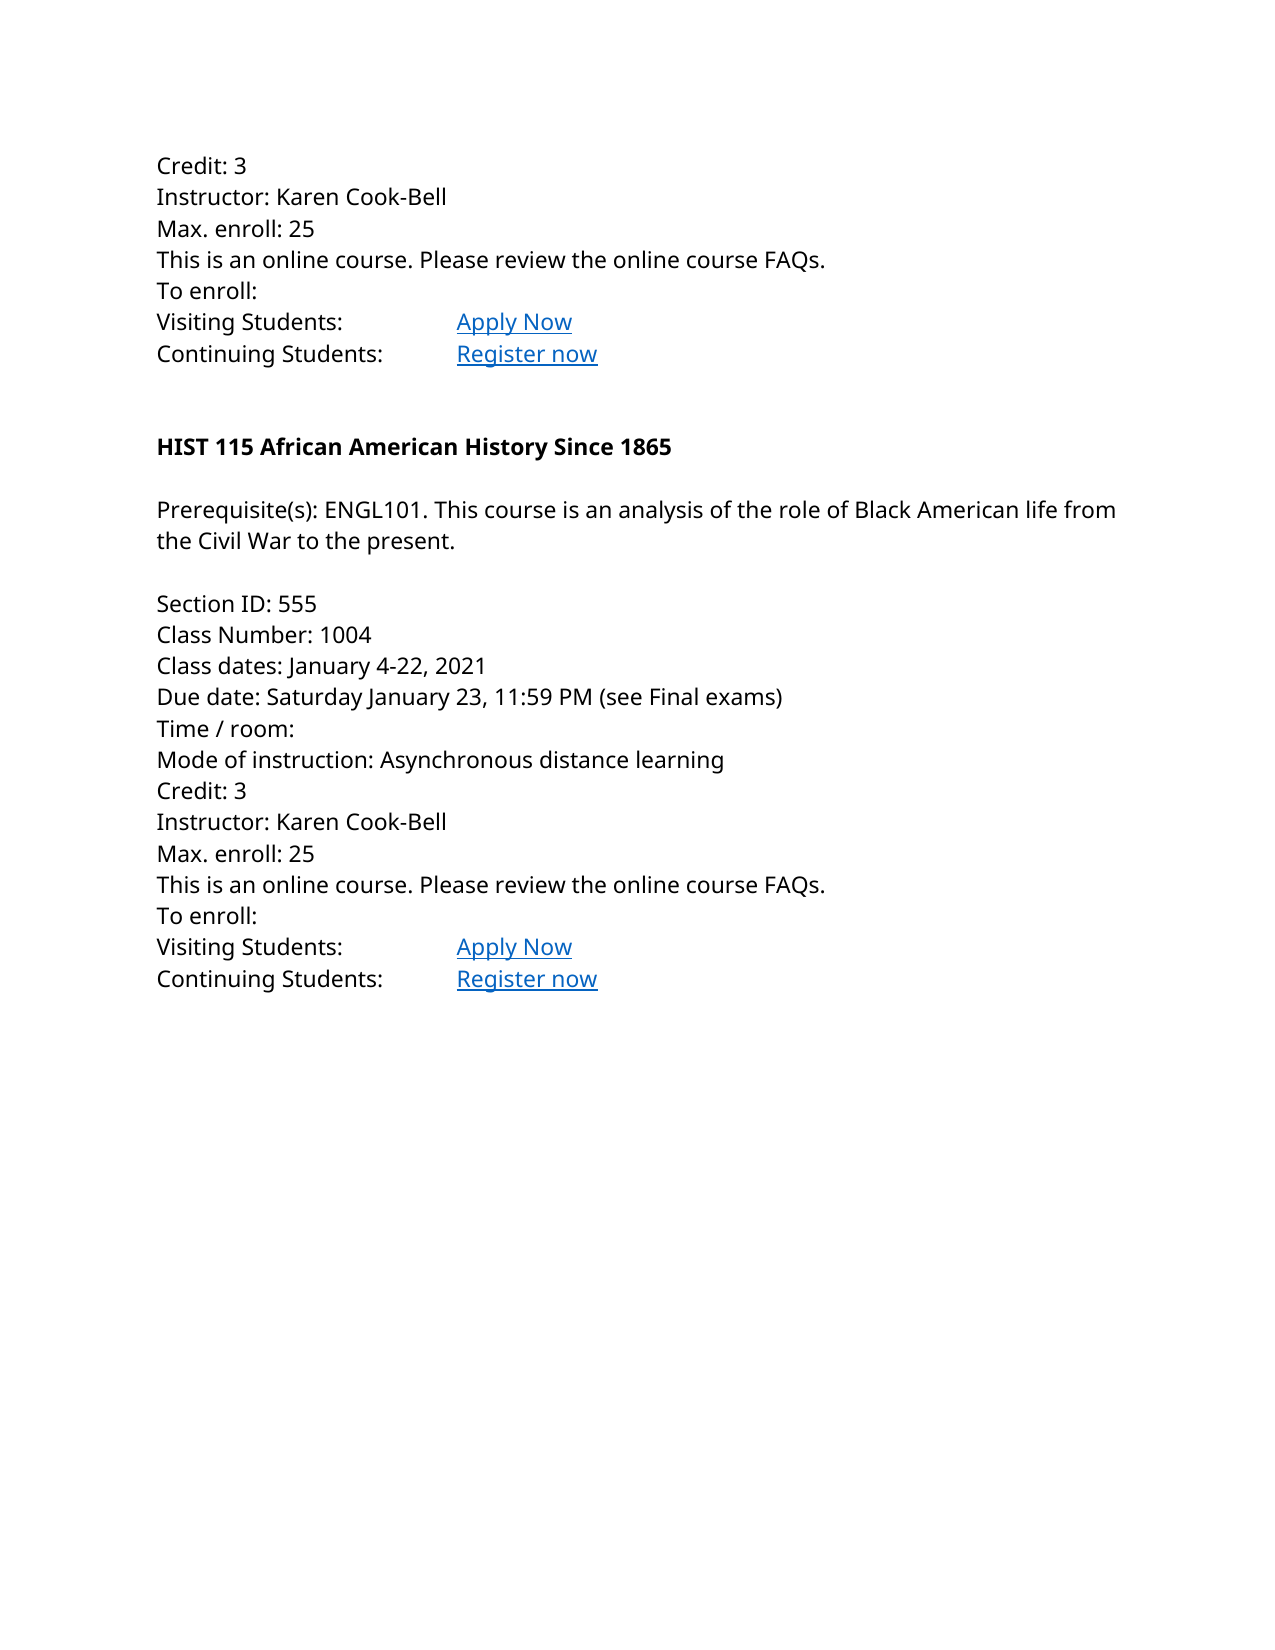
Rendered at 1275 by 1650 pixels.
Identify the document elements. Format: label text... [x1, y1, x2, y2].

text Instructor: Karen Cook-Bell [156, 806, 1118, 837]
text Visiting Students: Apply Now [156, 931, 1118, 962]
text This is an online course. Please review the online course FAQs. [156, 244, 1118, 275]
text This is an online course. Please review the online course FAQs. [156, 869, 1118, 900]
text Credit: 3 [156, 150, 1118, 181]
text HIST 115 African American History Since 1865 [156, 431, 1118, 462]
text Mode of instruction: Asynchronous distance learning [156, 744, 1118, 775]
text Section ID: 555 [156, 587, 1118, 619]
text Continuing Students: Register now [156, 962, 1118, 994]
text Max. enroll: 25 [156, 212, 1118, 244]
text Due date: Saturday January 23, 11:59 PM (see Final exams) [156, 681, 1118, 712]
text Time / room: [156, 712, 1118, 744]
text Class dates: January 4-22, 2021 [156, 650, 1118, 681]
text To enroll: [156, 900, 1118, 931]
text Credit: 3 [156, 775, 1118, 806]
text To enroll: [156, 275, 1118, 306]
text Max. enroll: 25 [156, 837, 1118, 869]
text Instructor: Karen Cook-Bell [156, 181, 1118, 212]
text Continuing Students: Register now [156, 337, 1118, 369]
text Prerequisite(s): ENGL101. This course is an analysis of the role of Black American life from the Civil War to the present. [156, 494, 1118, 556]
text Visiting Students: Apply Now [156, 306, 1118, 337]
text Class Number: 1004 [156, 619, 1118, 650]
